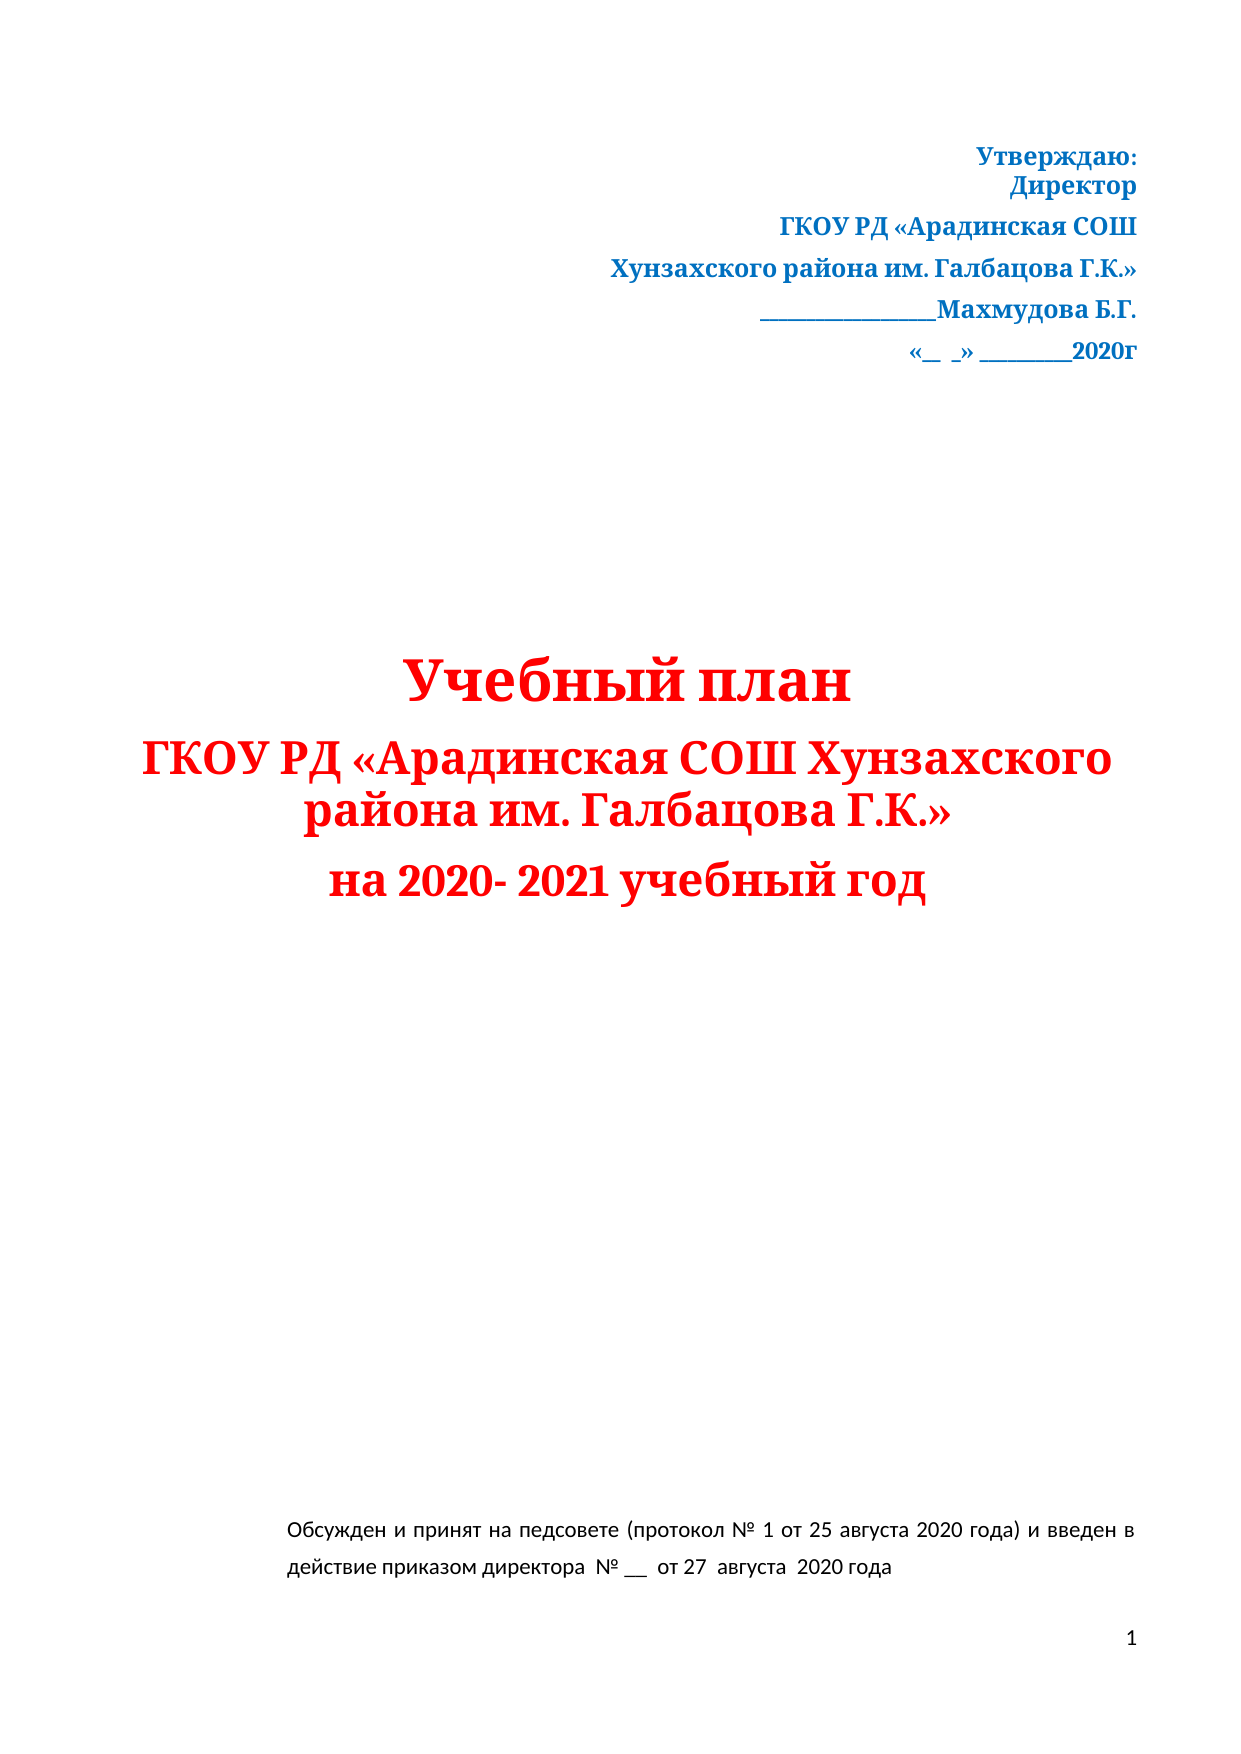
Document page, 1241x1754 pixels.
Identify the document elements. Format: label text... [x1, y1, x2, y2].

text Хунзахского района им. Галбацова Г.К.» [118, 254, 1137, 283]
text Утверждаю: Директор [118, 143, 1137, 201]
text ГКОУ РД «Арадинская СОШ [118, 213, 1137, 242]
text ___________________Махмудова Б.Г. [118, 296, 1137, 324]
text ГКОУ РД «Арадинская СОШ Хунзахского района им. Галбацова Г.К.» [118, 733, 1137, 838]
text на 2020- 2021 учебный год [118, 855, 1137, 908]
subtitle Учебный план [118, 649, 1137, 716]
text «__ _» __________2020г [118, 337, 1137, 366]
text Обсужден и принят на педсовете (протокол № 1 от 25 августа 2020 года) и введен в действие приказом директора № __ от 27 августа 2020 года [287, 1505, 1137, 1580]
